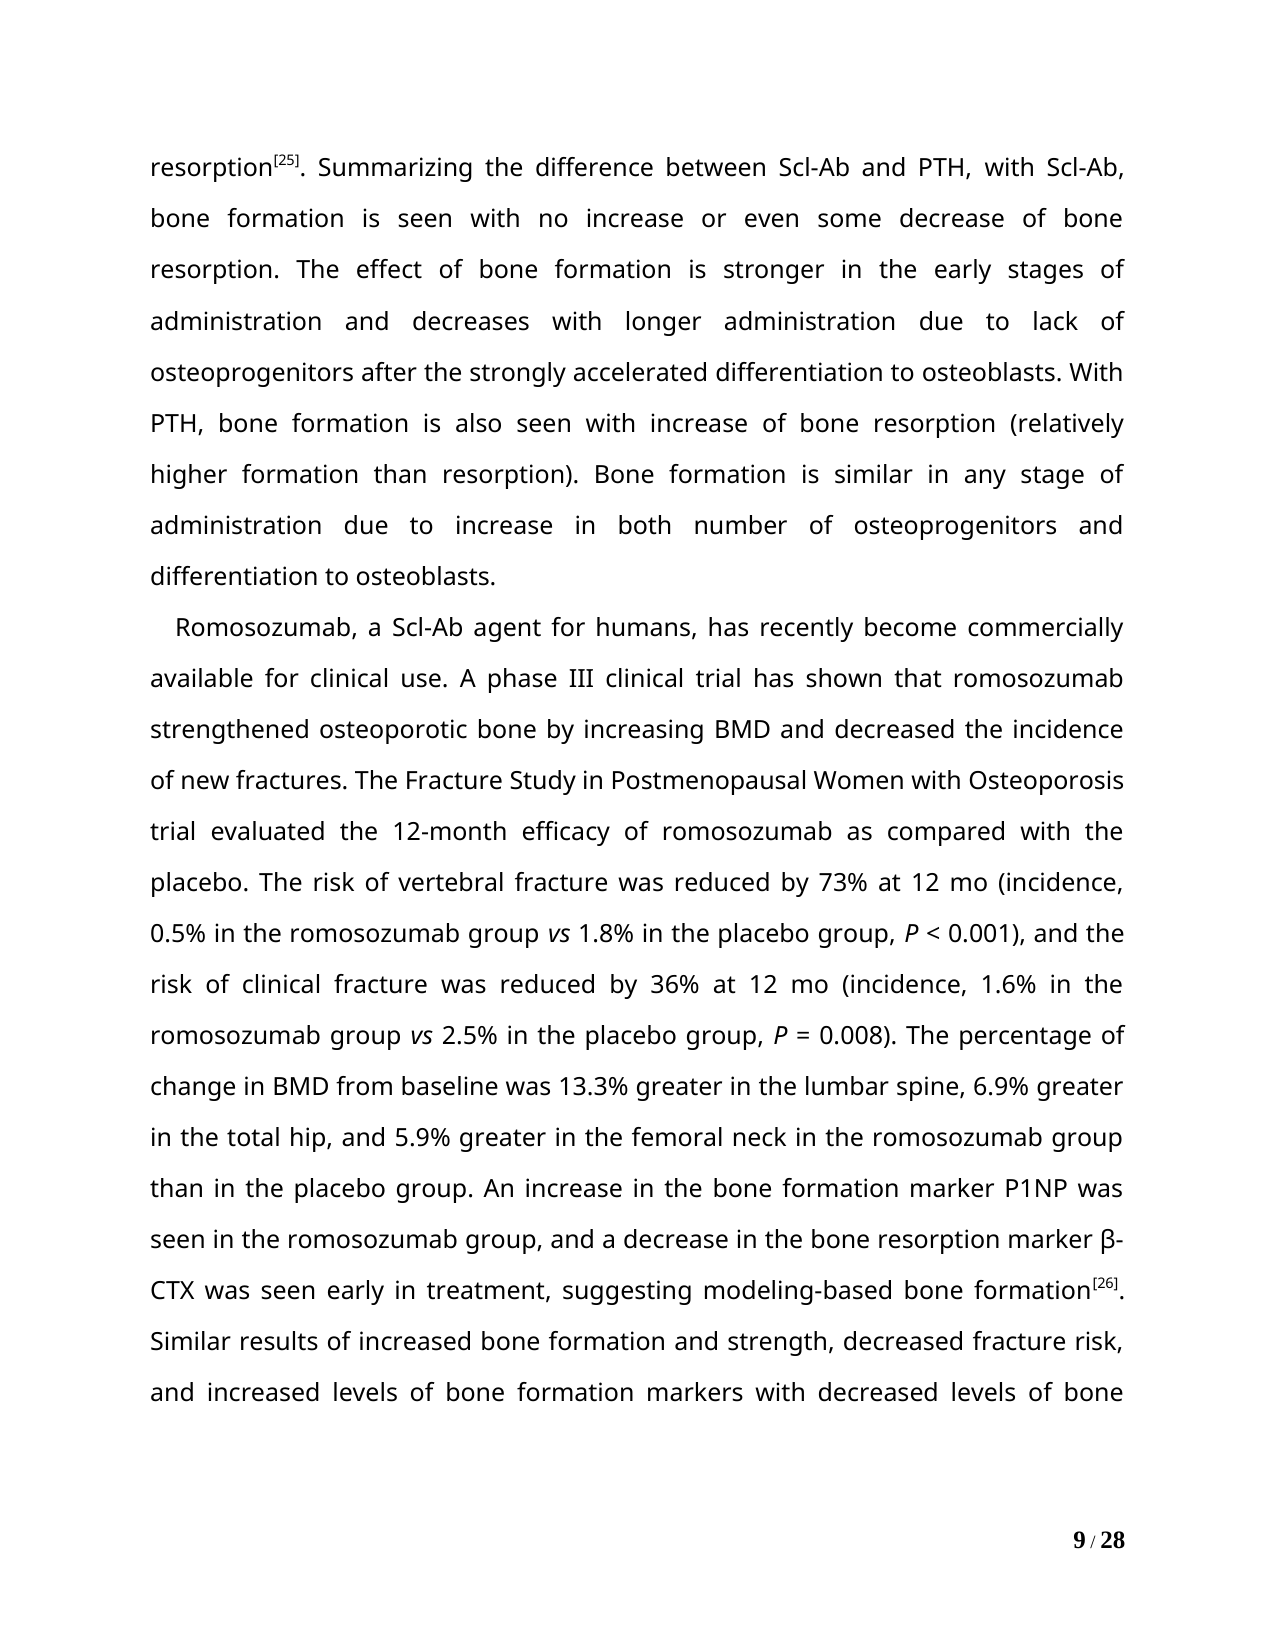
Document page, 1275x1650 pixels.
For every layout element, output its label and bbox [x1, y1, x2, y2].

text [150, 150, 1125, 592]
text [150, 609, 1125, 1409]
